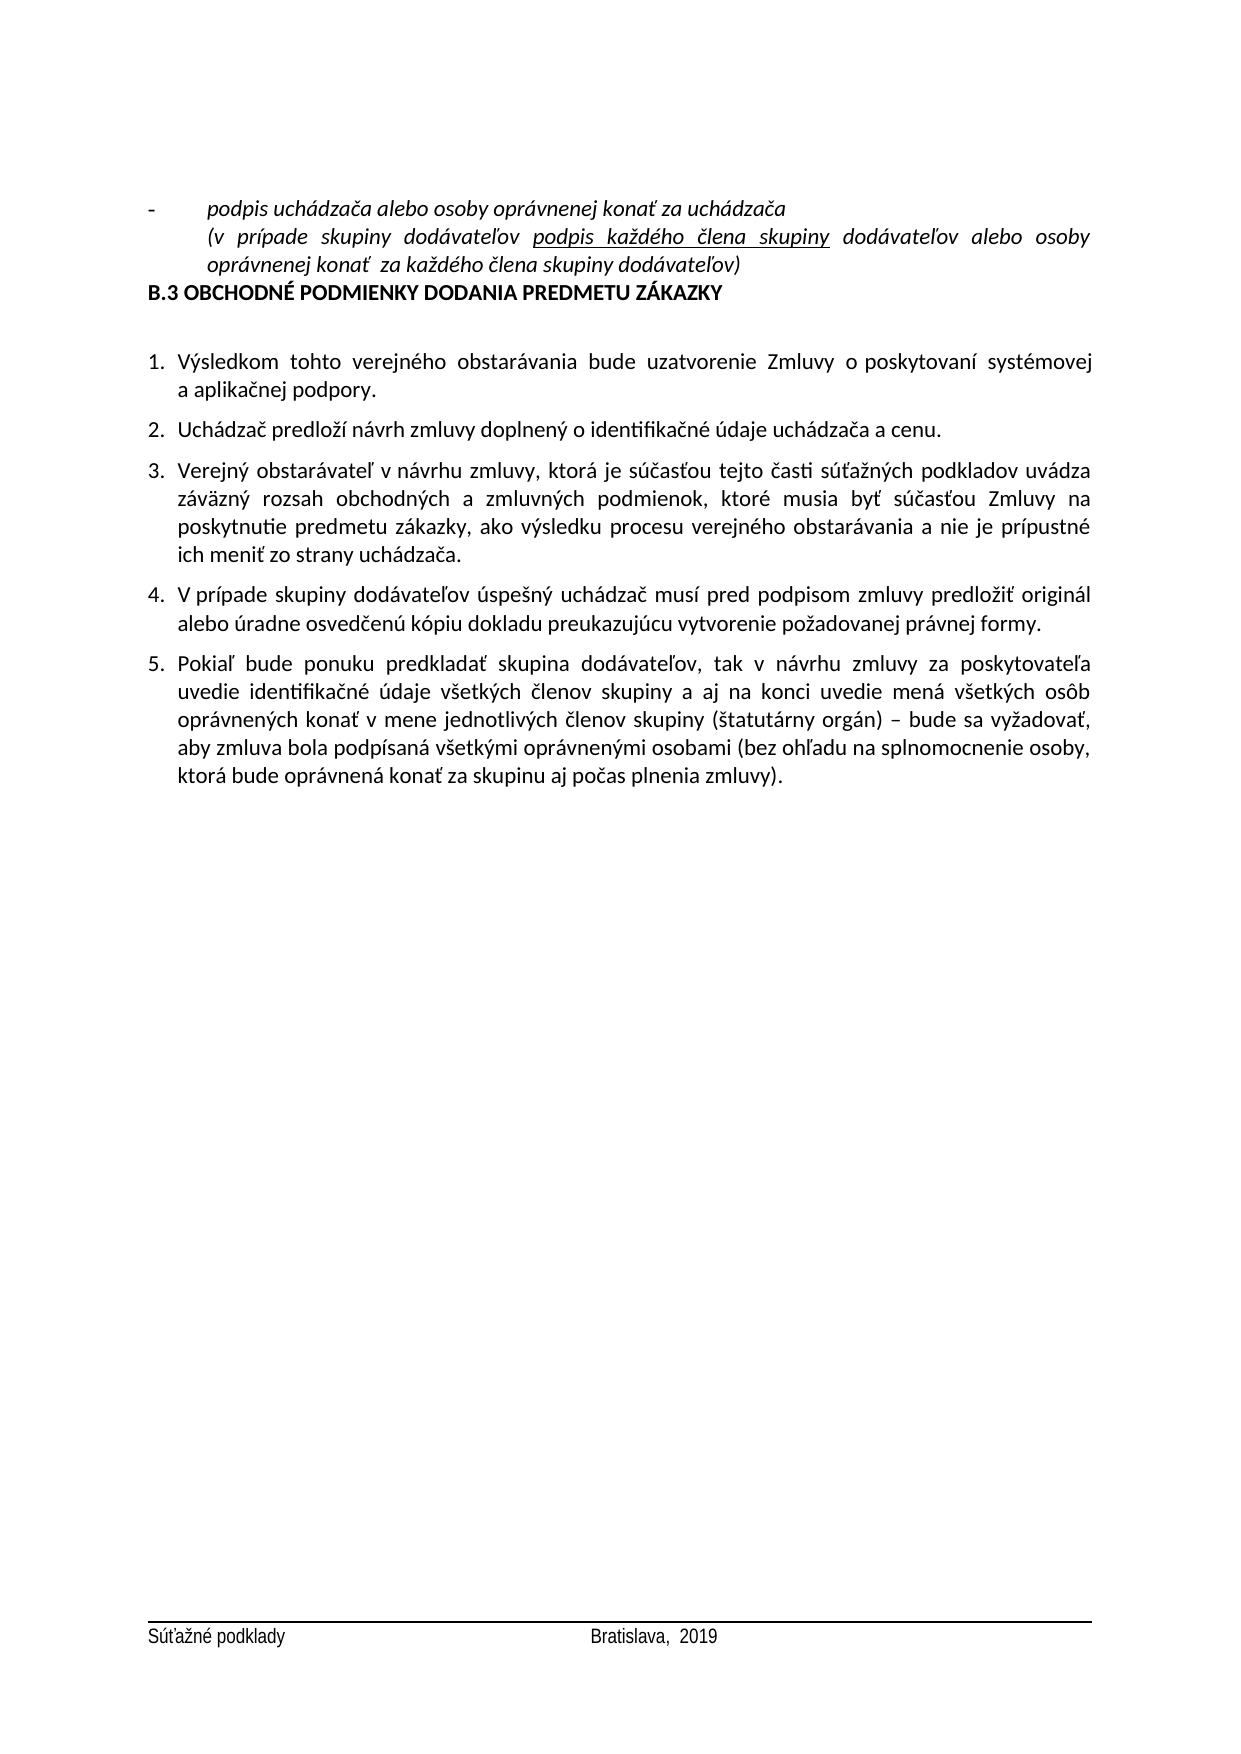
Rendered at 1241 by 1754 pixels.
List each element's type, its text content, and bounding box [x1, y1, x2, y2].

list Výsledkom tohto verejného obstarávania bude uzatvorenie Zmluvy o poskytovaní systémovej a aplikačnej podpory. [148, 347, 1092, 403]
list Uchádzač predloží návrh zmluvy doplnený o identifikačné údaje uchádzača a cenu. [148, 416, 1092, 443]
list V prípade skupiny dodávateľov úspešný uchádzač musí pred podpisom zmluvy predložiť originál alebo úradne osvedčenú kópiu dokladu preukazujúcu vytvorenie požadovanej právnej formy. [148, 581, 1092, 637]
list Verejný obstarávateľ v návrhu zmluvy, ktorá je súčasťou tejto časti súťažných podkladov uvádza záväzný rozsah obchodných a zmluvných podmienok, ktoré musia byť súčasťou Zmluvy na poskytnutie predmetu zákazky, ako výsledku procesu verejného obstarávania a nie je prípustné ich meniť zo strany uchádzača. [148, 456, 1092, 568]
text B.3 OBCHODNÉ PODMIENKY dodania predmetu zákazky [148, 278, 1092, 306]
text (v prípade skupiny dodávateľov podpis každého člena skupiny dodávateľov alebo osoby oprávnenej konať za každého člena skupiny dodávateľov) [207, 222, 1092, 278]
list podpis uchádzača alebo osoby oprávnenej konať za uchádzača [148, 194, 1092, 222]
list Pokiaľ bude ponuku predkladať skupina dodávateľov, tak v návrhu zmluvy za poskytovateľa uvedie identifikačné údaje všetkých členov skupiny a aj na konci uvedie mená všetkých osôb oprávnených konať v mene jednotlivých členov skupiny (štatutárny orgán) – bude sa vyžadovať, aby zmluva bola podpísaná všetkými oprávnenými osobami (bez ohľadu na splnomocnenie osoby, ktorá bude oprávnená konať za skupinu aj počas plnenia zmluvy). [148, 649, 1092, 789]
